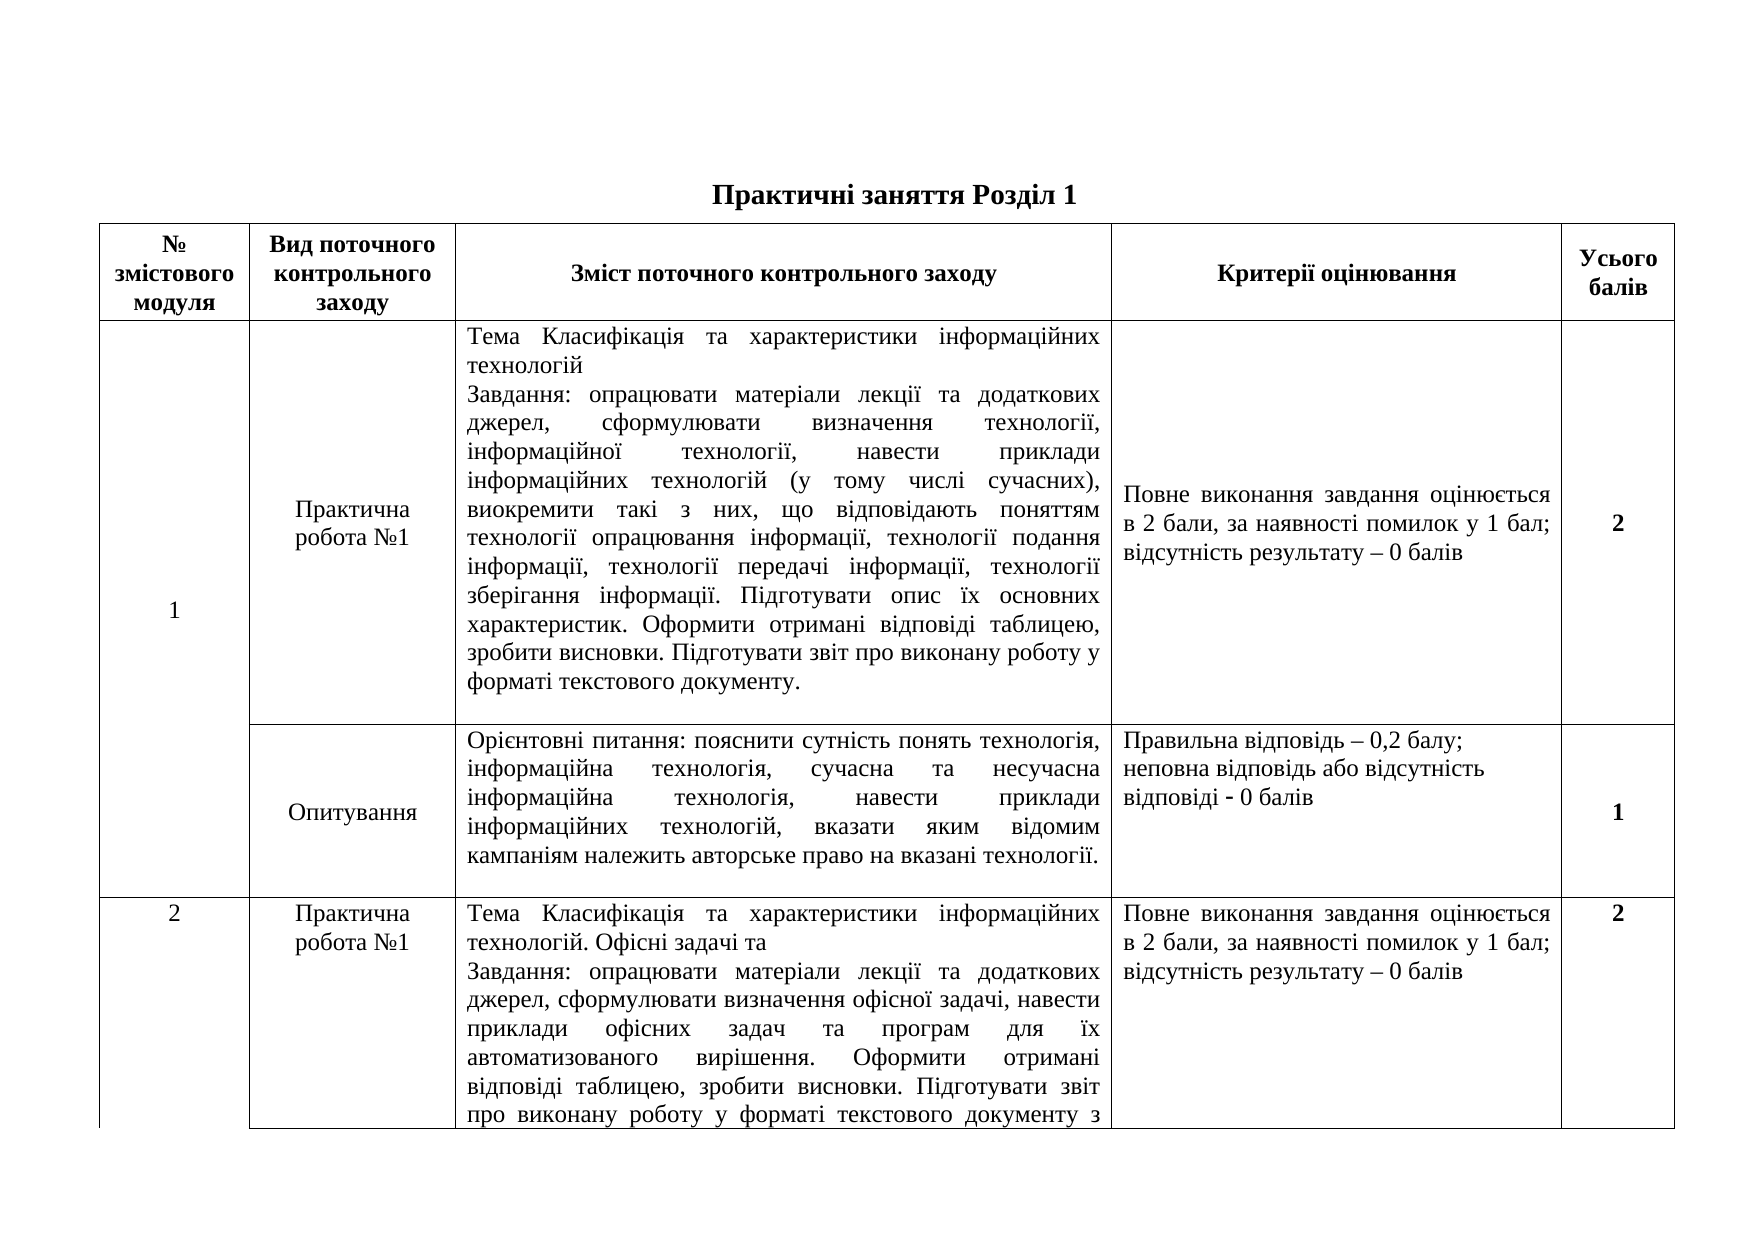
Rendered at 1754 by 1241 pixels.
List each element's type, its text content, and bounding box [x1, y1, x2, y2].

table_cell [456, 898, 1111, 1128]
table_cell Практична робота №1 [250, 898, 455, 1128]
table_cell Повне виконання завдання оцінюється в 2 бали, за наявності помилок у 1 бал; відсутність результату – 0 балів [1112, 321, 1561, 724]
table_cell Тема Класифікація та характеристики інформаційних технологій Завдання: опрацювати матеріали лекції та додаткових джерел, сформулювати визначення технології, інформаційної технології, навести приклади інформаційних технологій (у тому числі сучасних), виокремити такі з них, що відповідають поняттям технології опрацювання інформації, технології подання інформації, технології передачі інформації, технології зберігання інформації. Підготувати опис їх основних характеристик. Оформити отримані відповіді таблицею, зробити висновки. Підготувати звіт про виконану роботу у форматі текстового документу. [456, 321, 1111, 724]
table_cell 2 [1562, 321, 1674, 724]
table_header Зміст поточного контрольного заходу [456, 224, 1111, 320]
table_cell Практична робота №1 [250, 321, 455, 724]
table_cell 1 [1562, 725, 1674, 897]
table_cell Орієнтовні питання: пояснити сутність понять технологія, інформаційна технологія, сучасна та несучасна інформаційна технологія, навести приклади інформаційних технологій, вказати яким відомим кампаніям належить авторське право на вказані технології. [456, 725, 1111, 897]
table_cell Правильна відповідь – 0,2 балу; неповна відповідь або відсутність відповіді 0 балів [1112, 725, 1561, 897]
table_header № змістового модуля [100, 224, 249, 320]
table_header Усього балів [1562, 224, 1674, 320]
text Практичні заняття Розділ 1 [153, 177, 1636, 211]
table_cell 1 [100, 321, 249, 897]
table_cell Опитування [250, 725, 455, 897]
table_cell 2 [100, 898, 249, 1128]
table_header Вид поточного контрольного заходу [250, 224, 455, 320]
table_cell 2 [1562, 898, 1674, 1128]
table_header Критерії оцінювання [1112, 224, 1561, 320]
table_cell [1112, 898, 1561, 1128]
